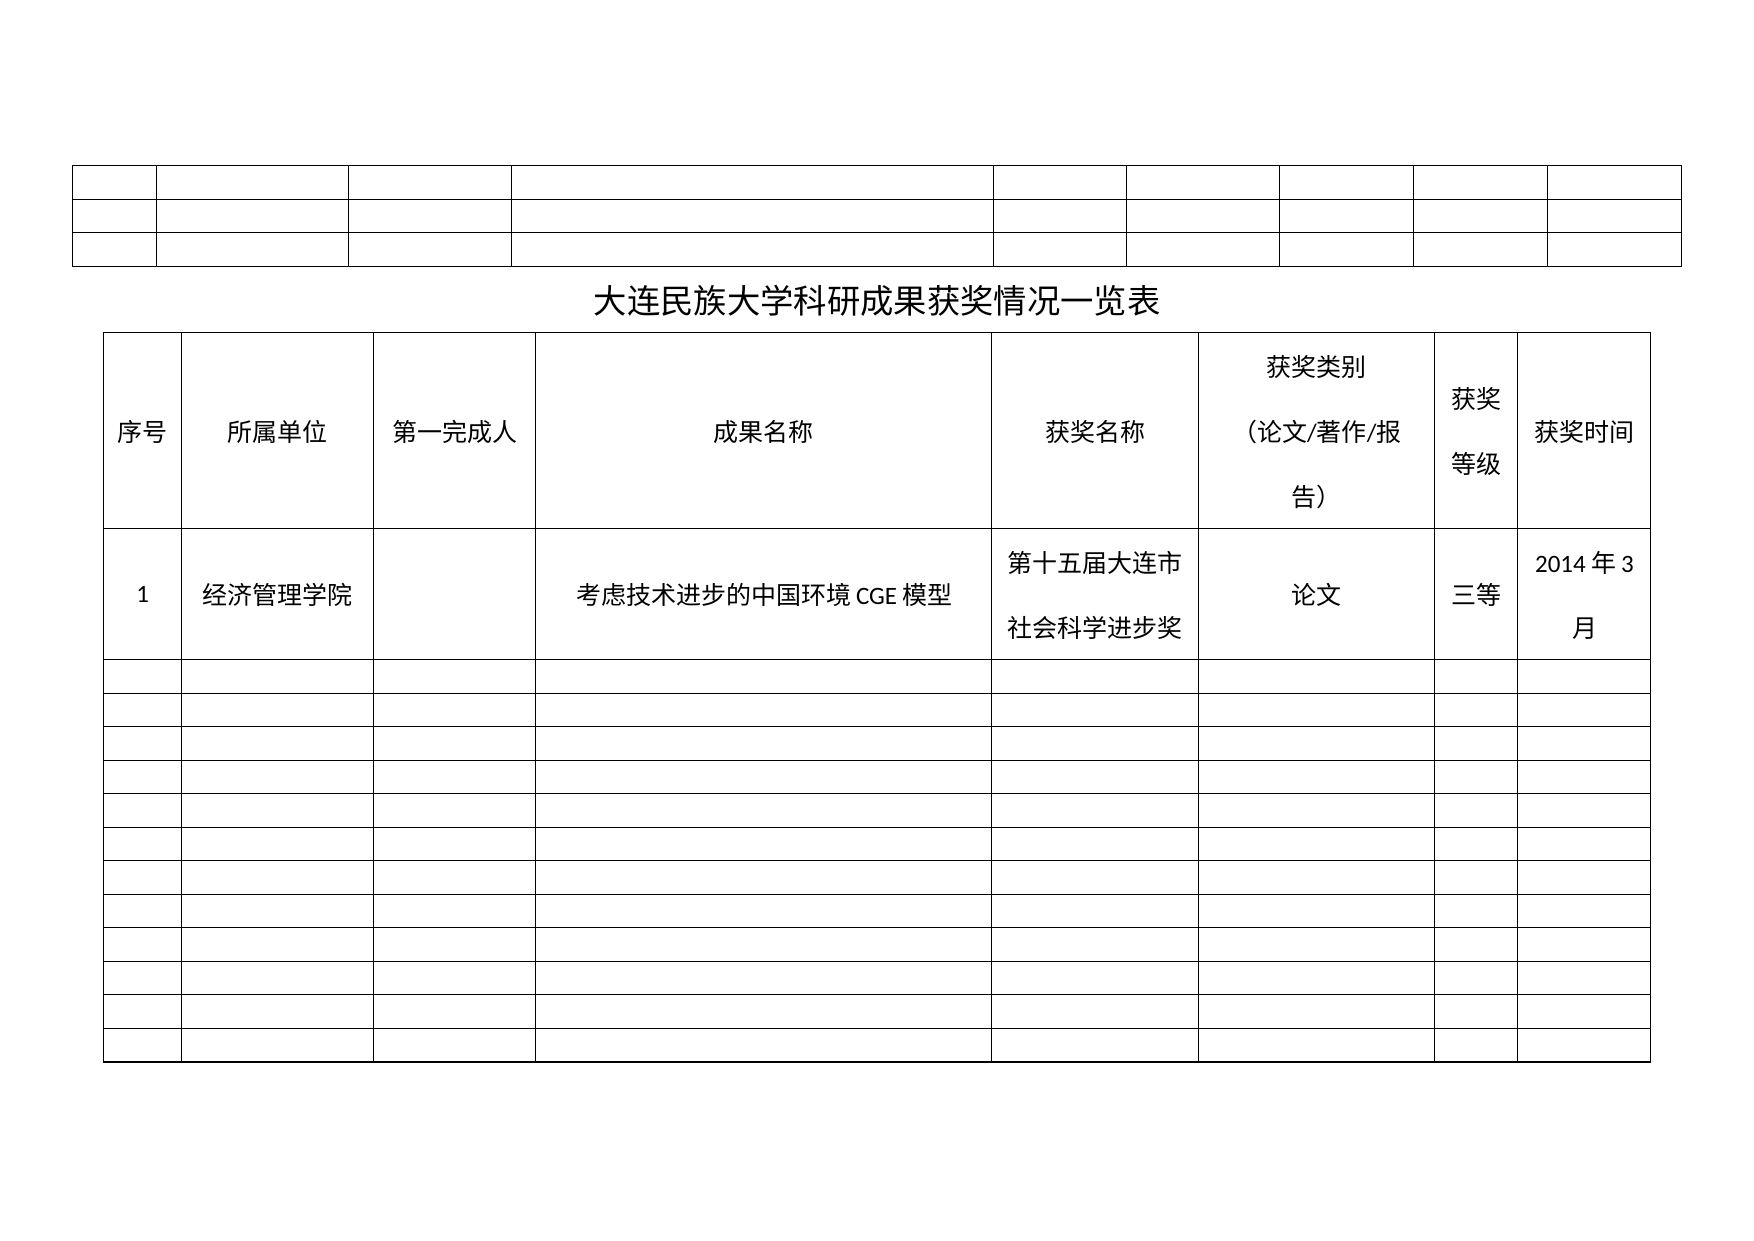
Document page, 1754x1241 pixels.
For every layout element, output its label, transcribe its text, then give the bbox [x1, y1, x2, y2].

table_cell [1548, 200, 1681, 232]
table_cell [1435, 761, 1517, 793]
table_cell [536, 660, 991, 692]
table_header 第一完成人 [374, 333, 535, 528]
table_cell [182, 995, 373, 1028]
table_cell [1518, 761, 1650, 793]
table_cell [1199, 727, 1434, 759]
table_cell [73, 166, 156, 199]
table_cell [512, 166, 993, 199]
table_cell [992, 995, 1198, 1028]
table_cell [536, 828, 991, 860]
table_cell [992, 895, 1198, 927]
table_cell [1548, 233, 1681, 266]
table_cell [992, 962, 1198, 994]
table_cell [104, 660, 181, 692]
text 大连民族大学科研成果获奖情况一览表 [150, 267, 1604, 332]
table_cell [374, 761, 535, 793]
table_cell [1435, 861, 1517, 894]
table_cell 2014年3月 [1518, 529, 1650, 659]
table_cell [182, 1029, 373, 1061]
table_cell [104, 962, 181, 994]
table_cell [1414, 200, 1547, 232]
table_cell 论文 [1199, 529, 1434, 659]
table_cell [104, 895, 181, 927]
table_cell [994, 166, 1126, 199]
table_cell [1199, 828, 1434, 860]
table_cell [1414, 166, 1547, 199]
table_cell [1518, 1029, 1650, 1061]
table_cell [1199, 995, 1434, 1028]
table_cell [182, 794, 373, 827]
table_cell [1280, 200, 1413, 232]
table_header 序号 [104, 333, 181, 528]
table_cell [992, 660, 1198, 692]
table_cell [374, 660, 535, 692]
table_cell [1435, 995, 1517, 1028]
table_cell [994, 200, 1126, 232]
table_cell [992, 861, 1198, 894]
table_cell [992, 828, 1198, 860]
table_cell [73, 200, 156, 232]
table_cell [374, 727, 535, 759]
table_cell [1548, 166, 1681, 199]
table_cell [536, 995, 991, 1028]
table_cell [104, 928, 181, 961]
table_cell [1518, 962, 1650, 994]
table_cell [1518, 995, 1650, 1028]
table_cell [104, 761, 181, 793]
table_cell [1435, 1029, 1517, 1061]
table_cell [1518, 660, 1650, 692]
table_cell [1414, 233, 1547, 266]
table_header 所属单位 [182, 333, 373, 528]
table_cell [1199, 694, 1434, 726]
table_cell [1199, 895, 1434, 927]
table_cell [1199, 761, 1434, 793]
table_cell [374, 895, 535, 927]
table_cell [1127, 233, 1279, 266]
table_cell [349, 166, 511, 199]
table_cell 第十五届大连市社会科学进步奖 [992, 529, 1198, 659]
table_cell [374, 962, 535, 994]
table_cell [157, 200, 348, 232]
table_cell [182, 727, 373, 759]
table_cell [374, 529, 535, 659]
table_cell [1199, 1029, 1434, 1061]
table_cell [1435, 928, 1517, 961]
table_cell [182, 761, 373, 793]
table_cell [536, 895, 991, 927]
table_cell [374, 928, 535, 961]
table_cell [1199, 928, 1434, 961]
table_cell [349, 200, 511, 232]
table_cell 三等 [1435, 529, 1517, 659]
table_cell [992, 727, 1198, 759]
table_cell [374, 794, 535, 827]
table_cell [182, 694, 373, 726]
table_cell [157, 166, 348, 199]
table_cell [1199, 794, 1434, 827]
table_header 获奖类别 （论文/著作/报告） [1199, 333, 1434, 528]
table_cell [1435, 694, 1517, 726]
table_cell [992, 928, 1198, 961]
table_cell [992, 794, 1198, 827]
table_cell [1518, 895, 1650, 927]
table_cell [1518, 928, 1650, 961]
table_header 获奖等级 [1435, 333, 1517, 528]
table_cell [182, 828, 373, 860]
table_cell [73, 233, 156, 266]
table_cell [182, 861, 373, 894]
table_cell [104, 1029, 181, 1061]
table_cell [536, 727, 991, 759]
table_cell [1518, 861, 1650, 894]
table_cell [1435, 660, 1517, 692]
table_cell [992, 1029, 1198, 1061]
table_cell [349, 233, 511, 266]
table_cell [182, 660, 373, 692]
table_cell [182, 928, 373, 961]
table_cell [536, 861, 991, 894]
table_cell [536, 694, 991, 726]
table_cell [512, 200, 993, 232]
table_header 成果名称 [536, 333, 991, 528]
table_cell [536, 761, 991, 793]
table_cell [992, 694, 1198, 726]
table_cell [536, 1029, 991, 1061]
table_cell [512, 233, 993, 266]
table_cell [374, 1029, 535, 1061]
table_cell [104, 861, 181, 894]
table_cell 1 [104, 529, 181, 659]
table_cell [104, 727, 181, 759]
table_cell [1518, 794, 1650, 827]
table_cell [104, 794, 181, 827]
table_cell [994, 233, 1126, 266]
table_cell [1127, 166, 1279, 199]
table_cell [992, 761, 1198, 793]
table_cell [1199, 962, 1434, 994]
table_cell [104, 828, 181, 860]
table_cell [1280, 166, 1413, 199]
table_cell [104, 995, 181, 1028]
table_cell [1280, 233, 1413, 266]
table_cell [1199, 660, 1434, 692]
table_cell [104, 694, 181, 726]
table_cell 经济管理学院 [182, 529, 373, 659]
table_cell [1435, 727, 1517, 759]
table_cell [374, 861, 535, 894]
table_cell 考虑技术进步的中国环境CGE模型 [536, 529, 991, 659]
table_cell [1127, 200, 1279, 232]
table_cell [1199, 861, 1434, 894]
table_cell [536, 794, 991, 827]
table_cell [1435, 828, 1517, 860]
table_header 获奖名称 [992, 333, 1198, 528]
table_cell [374, 828, 535, 860]
table_cell [1435, 895, 1517, 927]
table_cell [1435, 962, 1517, 994]
table_cell [157, 233, 348, 266]
table_cell [182, 895, 373, 927]
table_cell [1518, 828, 1650, 860]
table_cell [536, 928, 991, 961]
table_cell [1435, 794, 1517, 827]
table_cell [1518, 694, 1650, 726]
table_cell [536, 962, 991, 994]
table_cell [374, 995, 535, 1028]
table_cell [1518, 727, 1650, 759]
table_header 获奖时间 [1518, 333, 1650, 528]
table_cell [182, 962, 373, 994]
table_cell [374, 694, 535, 726]
